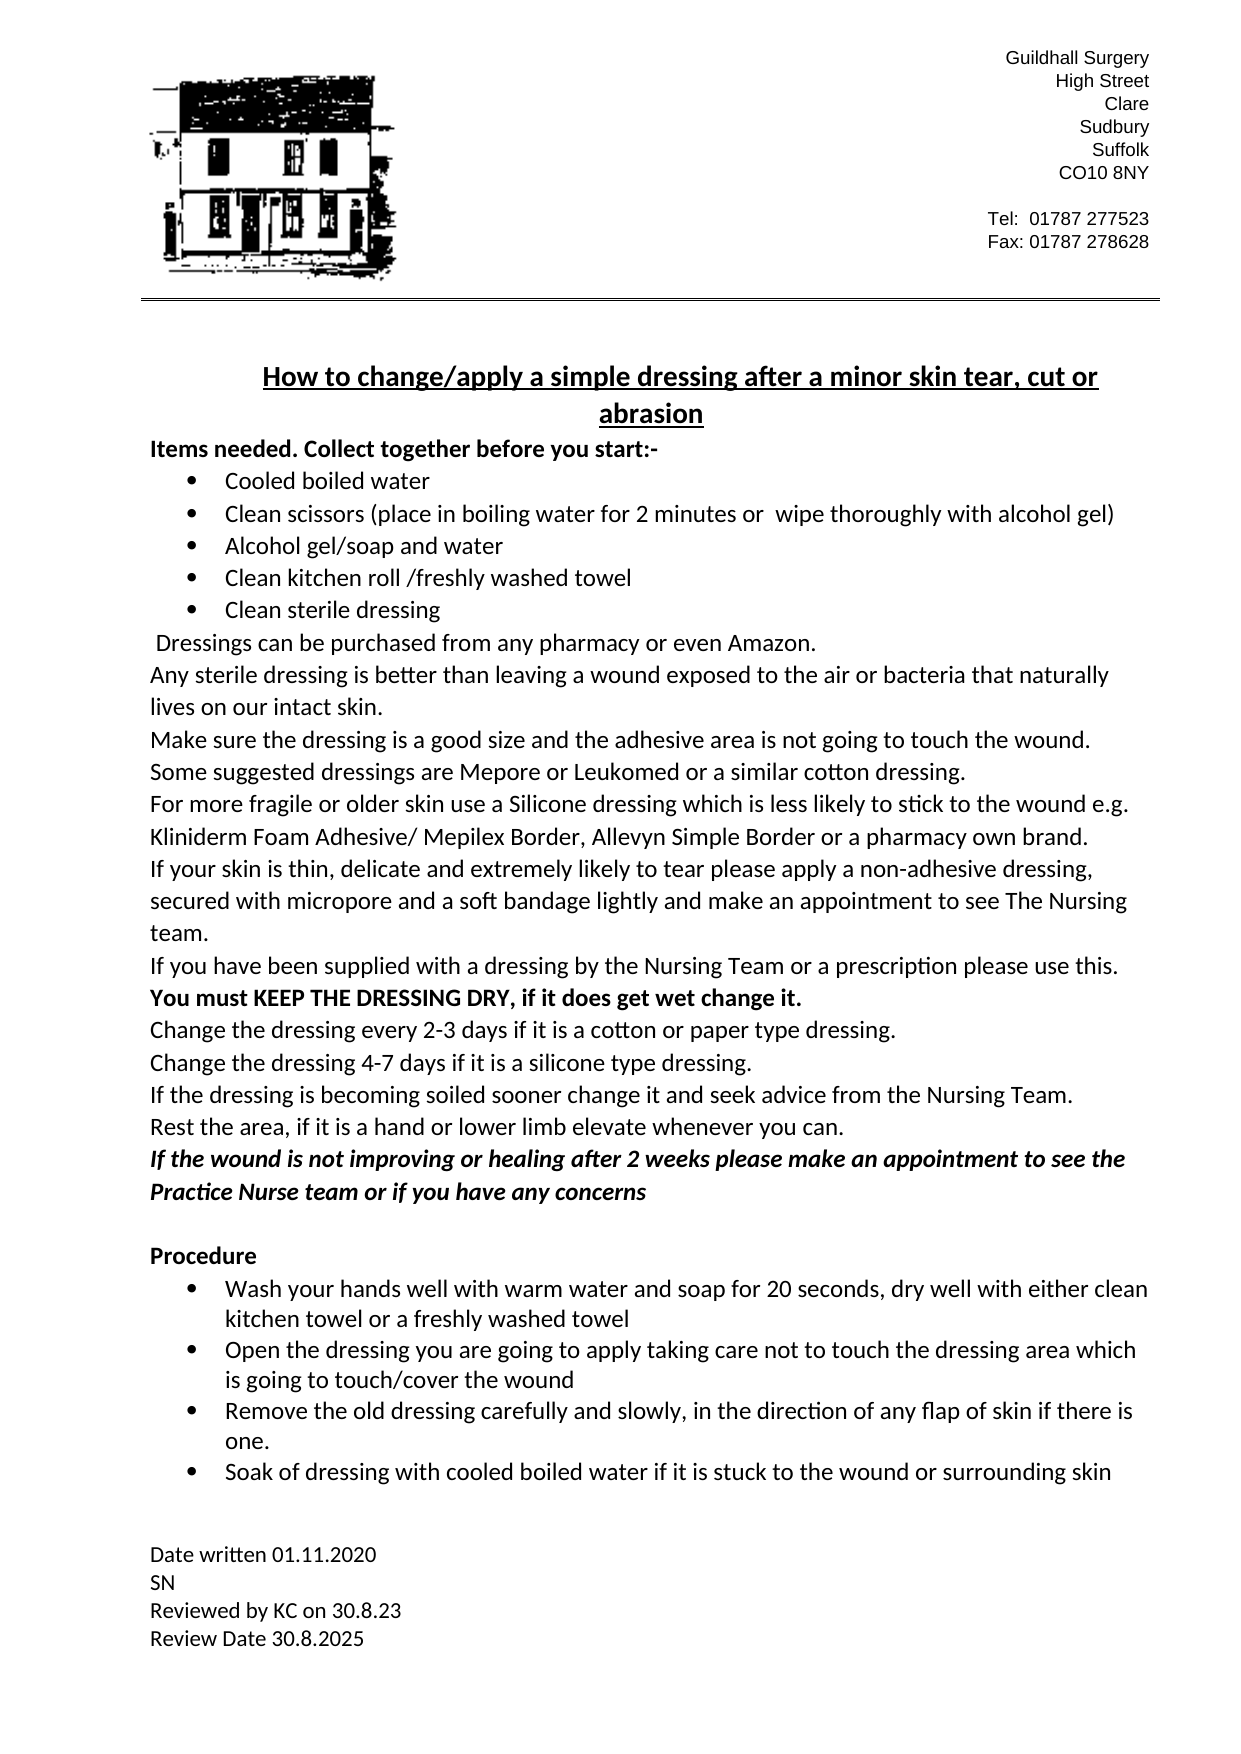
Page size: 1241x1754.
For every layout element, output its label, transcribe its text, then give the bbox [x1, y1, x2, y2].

text Rest the area, if it is a hand or lower limb elevate whenever you can. [150, 1111, 1152, 1142]
text For more fragile or older skin use a Silicone dressing which is less likely to stick to the wound e.g. Kliniderm Foam Adhesive/ Mepilex Border, Allevyn Simple Border or a pharmacy own brand. [150, 788, 1152, 851]
text If you have been supplied with a dressing by the Nursing Team or a prescription please use this. [150, 950, 1152, 980]
text Procedure [150, 1241, 1152, 1271]
list Cooled boiled water [187, 466, 1152, 496]
text You must KEEP THE DRESSING DRY, if it does get wet change it. [150, 982, 1152, 1013]
text Some suggested dressings are Mepore or Leukomed or a similar cotton dressing. [150, 756, 1152, 787]
list Clean scissors (place in boiling water for 2 minutes or wipe thoroughly with alcohol gel) [187, 498, 1152, 528]
list Open the dressing you are going to apply taking care not to touch the dressing area which is going to touch/cover the wound [187, 1334, 1152, 1395]
table_header Guildhall Surgery High Street Clare CO10 8NY Tel: 01787 277523 Fax: 01787 278628 [551, 47, 1160, 298]
text Any sterile dressing is better than leaving a wound exposed to the air or bacteria that naturally lives on our intact skin. [150, 659, 1152, 722]
text If your skin is thin, delicate and extremely likely to tear please apply a non-adhesive dressing, secured with micropore and a soft bandage lightly and make an appointment to see The Nursing team. [150, 853, 1152, 948]
list Remove the old dressing carefully and slowly, in the direction of any flap of skin if there is one. [187, 1395, 1152, 1456]
list Soak of dressing with cooled boiled water if it is stuck to the wound or surrounding skin [187, 1456, 1152, 1486]
text If the dressing is becoming soiled sooner change it and seek advice from the Nursing Team. [150, 1079, 1152, 1109]
table_header [141, 47, 551, 298]
picture [141, 47, 412, 293]
text How to change/apply a simple dressing after a minor skin tear, cut or abrasion [150, 358, 1152, 431]
text If the wound is not improving or healing after 2 weeks please make an appointment to see the Practice Nurse team or if you have any concerns [150, 1144, 1152, 1206]
text Dressings can be purchased from any pharmacy or even Amazon. [150, 627, 1152, 657]
text Change the dressing 4-7 days if it is a silicone type dressing. [150, 1047, 1152, 1077]
text Make sure the dressing is a good size and the adhesive area is not going to touch the wound. [150, 724, 1152, 754]
text Items needed. Collect together before you start:- [150, 433, 1152, 464]
list Clean kitchen roll /freshly washed towel [187, 562, 1152, 593]
list Alcohol gel/soap and water [187, 530, 1152, 561]
list Wash your hands well with warm water and soap for 20 seconds, dry well with either clean kitchen towel or a freshly washed towel [187, 1273, 1152, 1334]
list Clean sterile dressing [187, 595, 1152, 625]
text Change the dressing every 2-3 days if it is a cotton or paper type dressing. [150, 1014, 1152, 1045]
